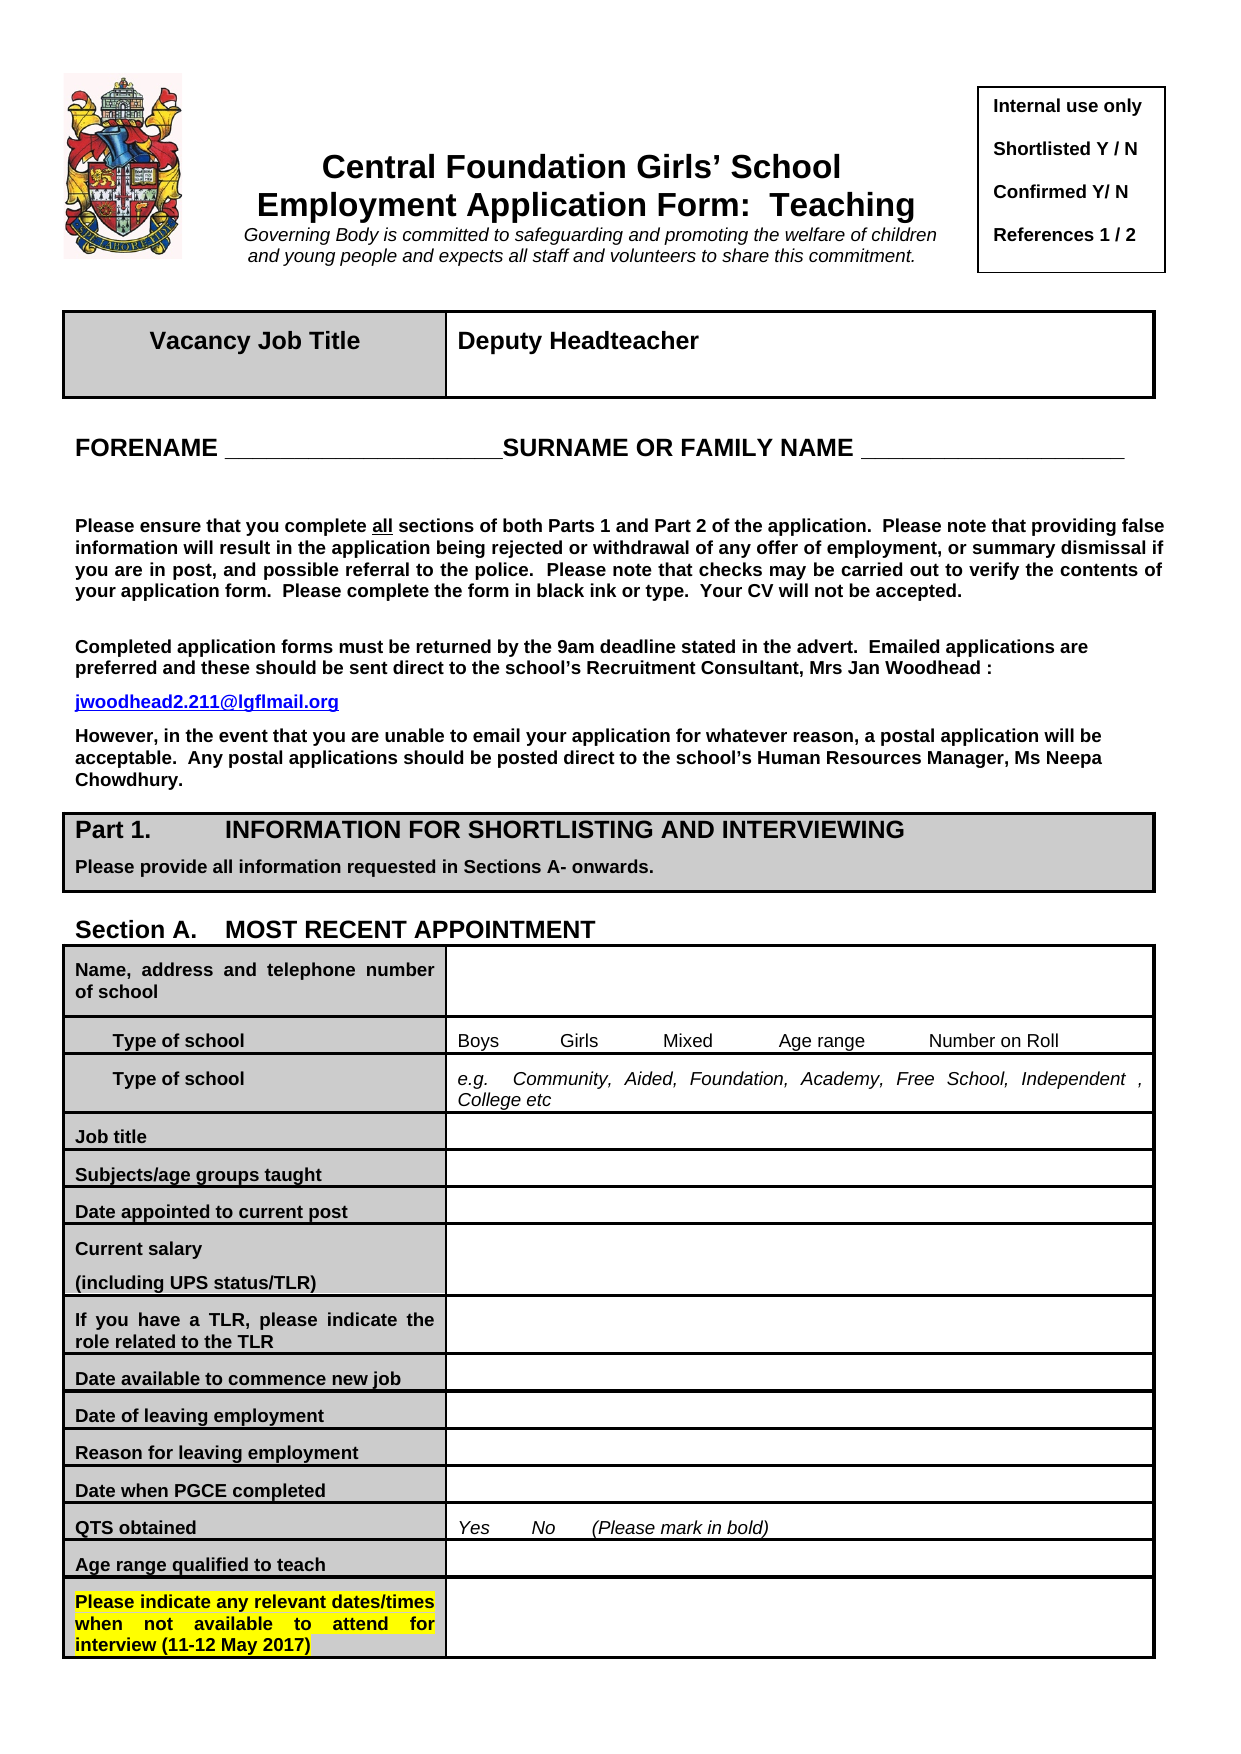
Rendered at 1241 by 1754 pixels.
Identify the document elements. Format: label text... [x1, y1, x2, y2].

table_cell Subjects/age groups taught [65, 1151, 445, 1185]
text Section A. MOST RECENT APPOINTMENT [75, 915, 1165, 943]
table_cell Yes No (Please mark in bold) [447, 1504, 1152, 1538]
table_cell Type of school [65, 1055, 445, 1111]
text jwoodhead2.211@lgflmail.org [75, 691, 1165, 713]
table_cell Date of leaving employment [65, 1393, 445, 1427]
table_cell [447, 1114, 1152, 1148]
table_cell If you have a TLR, please indicate the role related to the TLR [65, 1297, 445, 1352]
table_cell [447, 1541, 1152, 1575]
table_cell [447, 1151, 1152, 1185]
table_cell Current salary (including UPS status/TLR) [65, 1225, 445, 1293]
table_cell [65, 1579, 445, 1656]
table_cell [447, 1430, 1152, 1464]
table_cell [447, 1467, 1152, 1501]
text Completed application forms must be returned by the 9am deadline stated in the advert. Emailed applications are preferred and these should be sent direct to the school’s Recruitment Consultant, Mrs Jan Woodhead : [75, 636, 1165, 679]
table_header Part 1. INFORMATION FOR SHORTLISTING AND INTERVIEWING Please provide all information requested in Sections A- onwards. [65, 815, 1152, 890]
text Central Foundation Girls’ School [183, 147, 977, 185]
table_header Deputy Headteacher [447, 313, 1152, 396]
table_cell Job title [65, 1114, 445, 1148]
text The Governing Body is committed to safeguarding and promoting the welfare of children [183, 224, 977, 245]
table_header Name, address and telephone number of school [65, 947, 445, 1015]
table_header [447, 947, 1152, 1015]
table_cell Age range qualified to teach [65, 1541, 445, 1575]
table_cell [447, 1297, 1152, 1352]
table_cell Boys Girls Mixed Age range Number on Roll [447, 1018, 1152, 1052]
table_cell Date available to commence new job [65, 1355, 445, 1389]
table_cell Type of school [65, 1018, 445, 1052]
table_cell [447, 1393, 1152, 1427]
text However, in the event that you are unable to email your application for whatever reason, a postal application will be acceptable. Any postal applications should be posted direct to the school’s Human Resources Manager, Ms Neepa Chowdhury. [75, 725, 1165, 790]
table_cell [447, 1188, 1152, 1222]
text FORENAME ____________________SURNAME OR FAMILY NAME [75, 433, 1165, 462]
text Employment Application Form: Teaching [183, 185, 977, 224]
text Please ensure that you complete all sections of both Parts 1 and Part 2 of the application. Please note that providing false information will result in the application being rejected or withdrawal of any offer of employment, or summary dismissal if you are in post, and possible referral to the police. Please note that checks may be carried out to verify the contents of your application form. Please complete the form in black ink or type. Your CV will not be accepted. [75, 515, 1165, 602]
table_cell [447, 1355, 1152, 1389]
table_cell QTS obtained [65, 1504, 445, 1538]
table_cell e.g. Community, Aided, Foundation, Academy, Free School, Independent , College etc [447, 1055, 1152, 1111]
picture [63, 73, 183, 259]
text and young people and expects all staff and volunteers to share this commitment. [75, 245, 977, 267]
table_cell Date appointed to current post [65, 1188, 445, 1222]
table_header Vacancy Job Title [65, 313, 445, 396]
table_cell [447, 1225, 1152, 1293]
table_cell Reason for leaving employment [65, 1430, 445, 1464]
table_cell Date when PGCE completed [65, 1467, 445, 1501]
table_cell [447, 1579, 1152, 1656]
